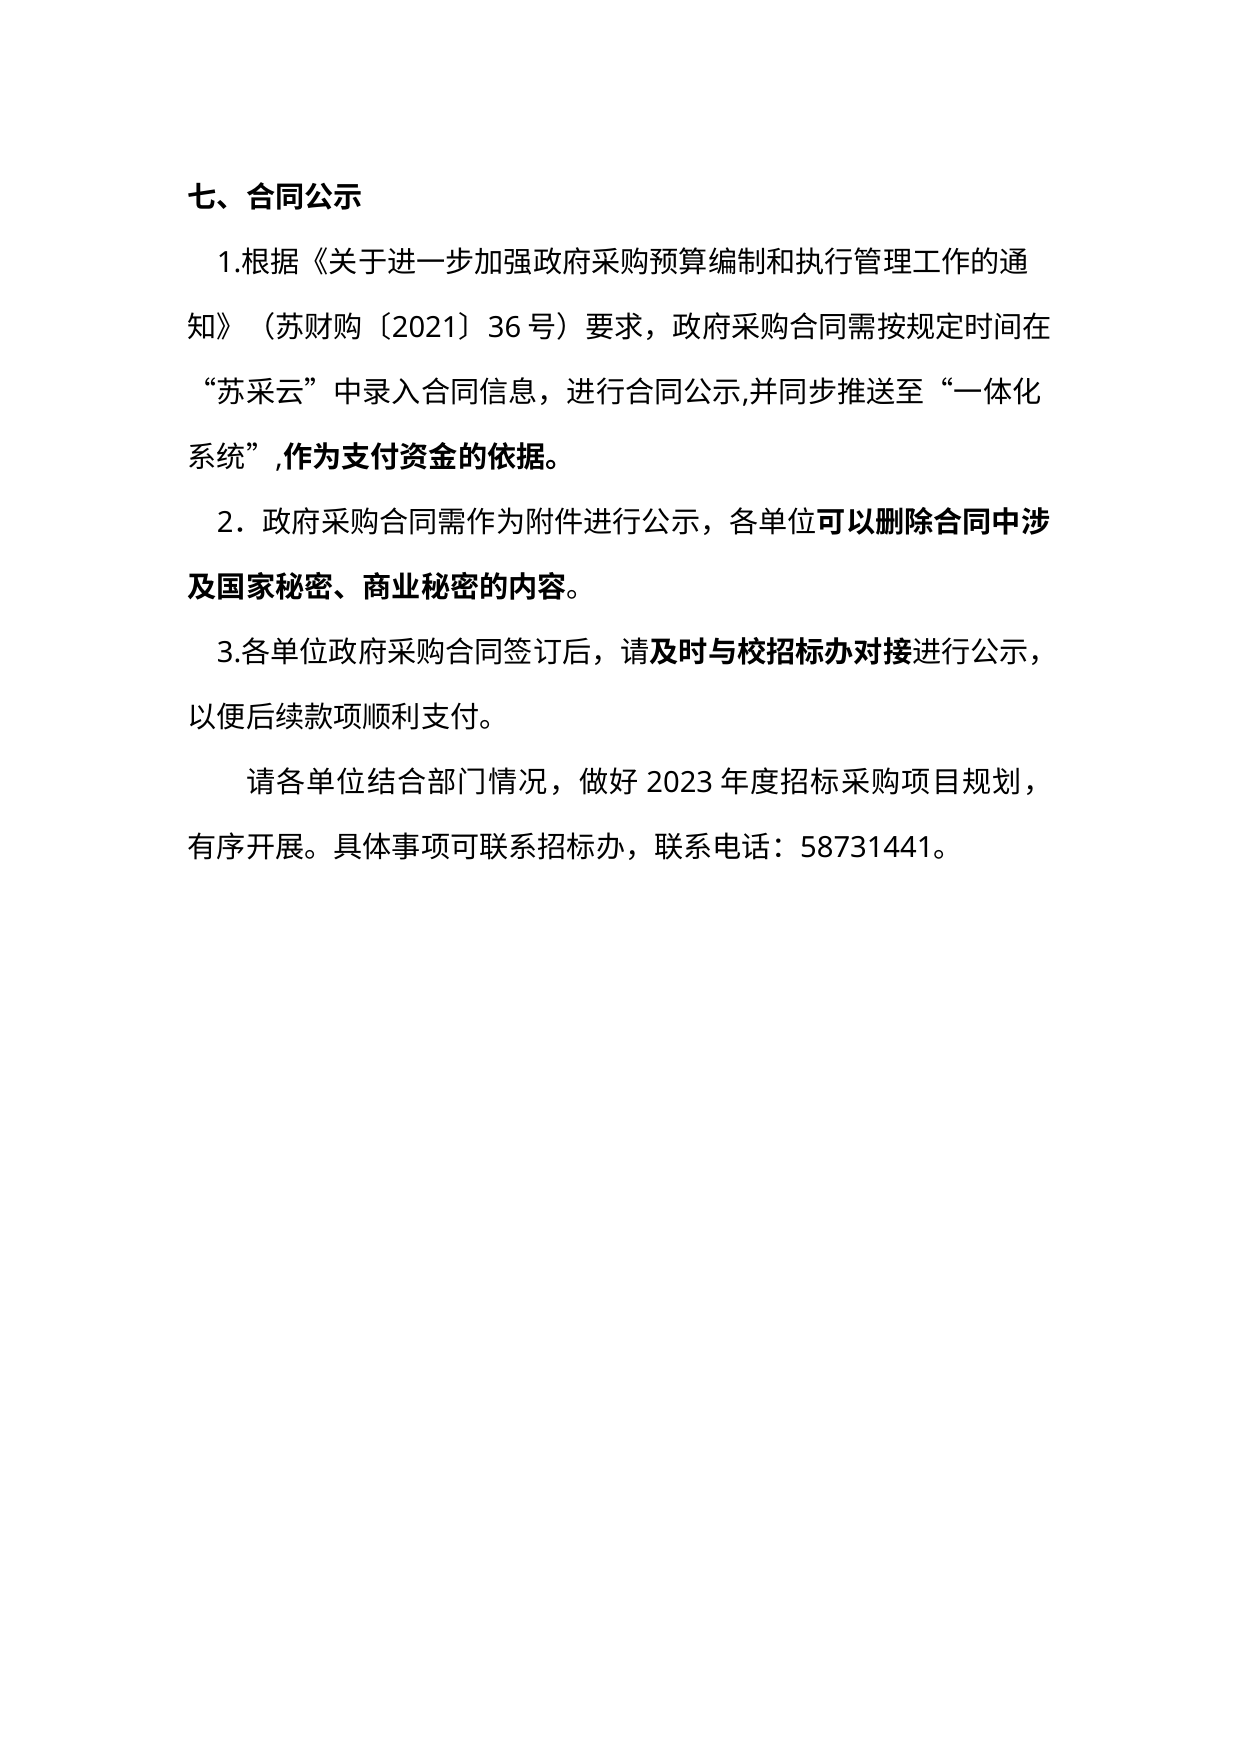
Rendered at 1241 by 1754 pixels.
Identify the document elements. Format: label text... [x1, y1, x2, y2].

text 请各单位结合部门情况，做好2023年度招标采购项目规划，有序开展。具体事项可联系招标办，联系电话：58731441。 [187, 747, 1053, 877]
text 3.各单位政府采购合同签订后，请及时与校招标办对接进行公示，以便后续款项顺利支付。 [187, 617, 1053, 747]
text 1.根据《关于进一步加强政府采购预算编制和执行管理工作的通知》（苏财购〔2021〕36号）要求，政府采购合同需按规定时间在“苏采云”中录入合同信息，进行合同公示,并同步推送至“一体化系统”,作为支付资金的依据。 [187, 227, 1053, 487]
text 2．政府采购合同需作为附件进行公示，各单位可以删除合同中涉及国家秘密、商业秘密的内容。 [187, 487, 1053, 617]
text 七、合同公示 [187, 162, 1053, 227]
